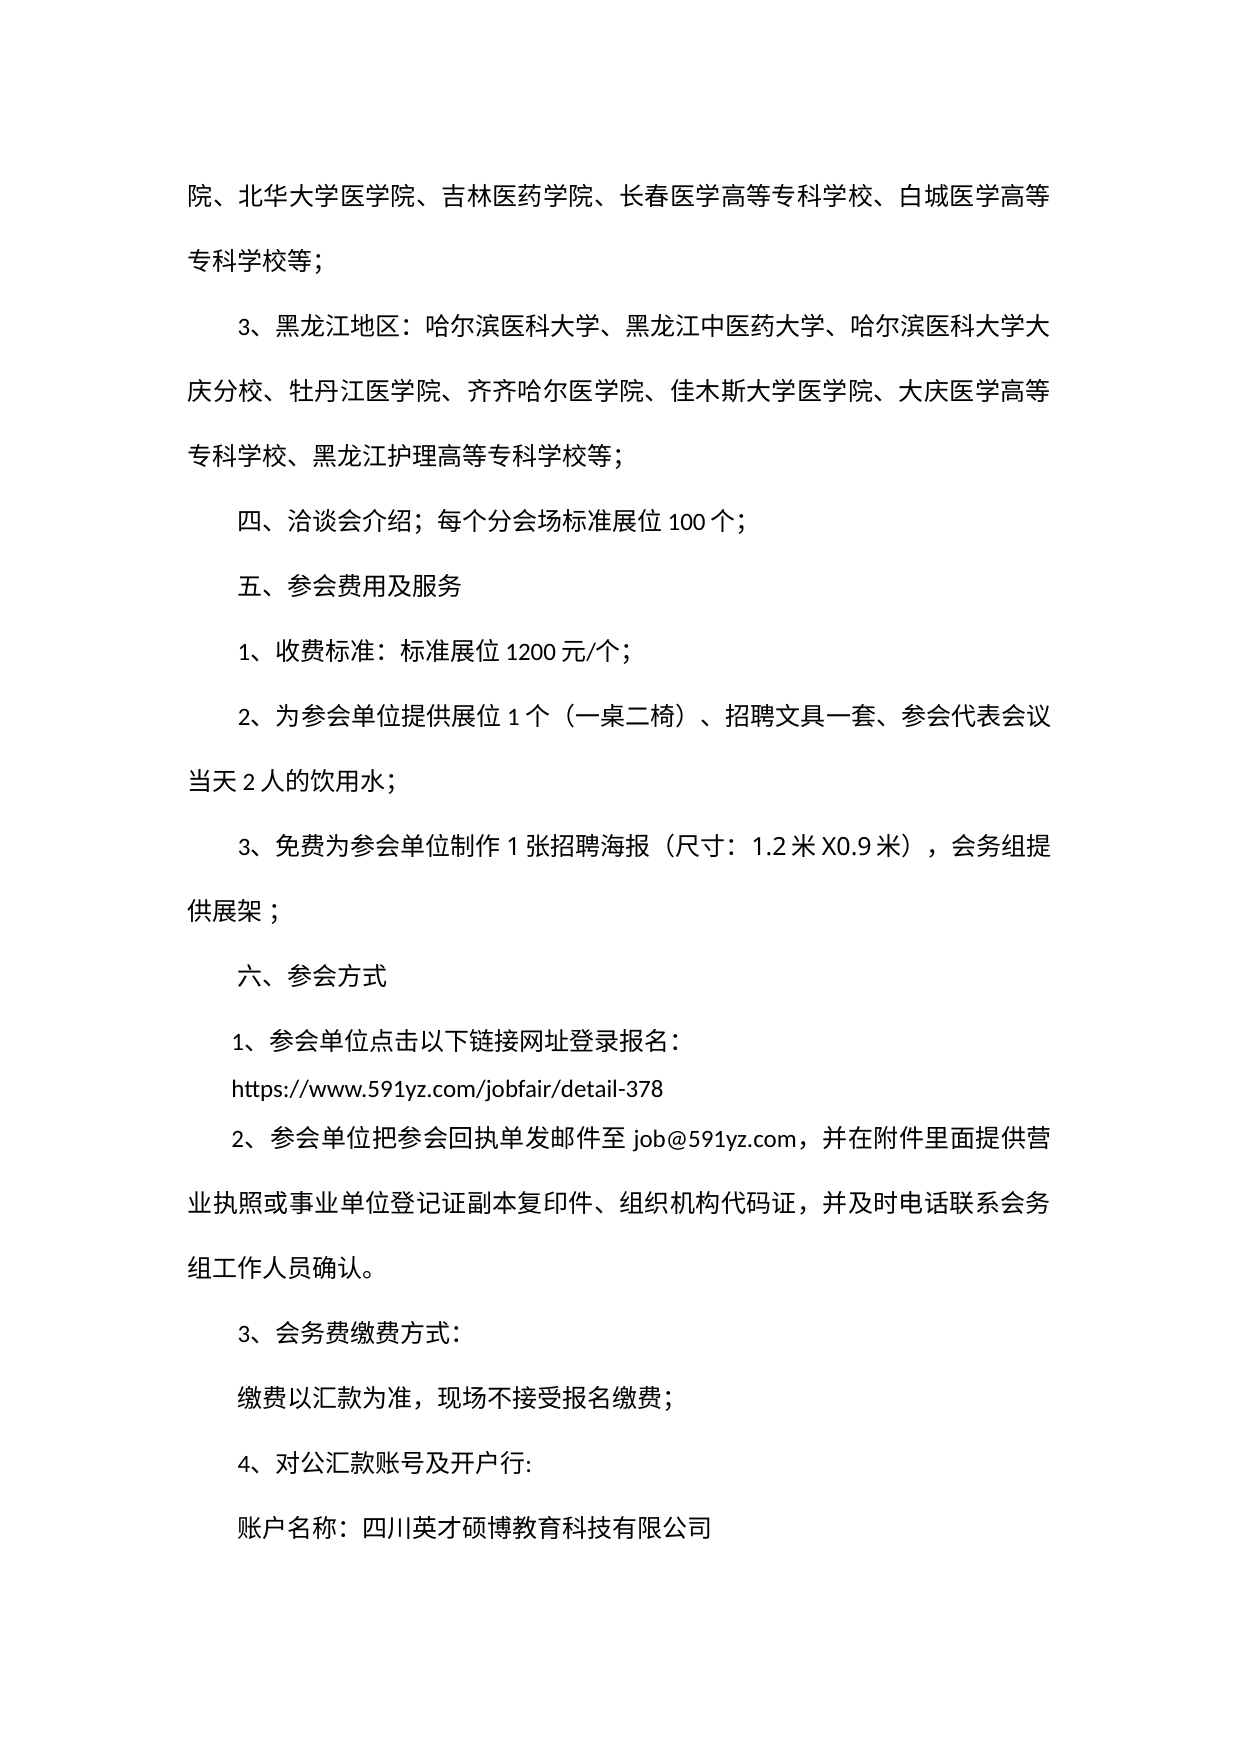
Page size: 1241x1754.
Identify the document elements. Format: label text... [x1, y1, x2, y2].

text 2、参会单位把参会回执单发邮件至job@591yz.com，并在附件里面提供营业执照或事业单位登记证副本复印件、组织机构代码证，并及时电话联系会务组工作人员确认。 [187, 1104, 1053, 1299]
text 1、收费标准：标准展位1200元/个； [187, 617, 1053, 682]
text 3、会务费缴费方式： [187, 1299, 1053, 1364]
text 账户名称：四川英才硕博教育科技有限公司 [187, 1494, 1053, 1559]
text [187, 162, 1053, 292]
text 3、黑龙江地区：哈尔滨医科大学、黑龙江中医药大学、哈尔滨医科大学大庆分校、牡丹江医学院、齐齐哈尔医学院、佳木斯大学医学院、大庆医学高等专科学校、黑龙江护理高等专科学校等； [187, 292, 1053, 487]
text 3、免费为参会单位制作1张招聘海报（尺寸：1.2米X0.9米），会务组提供展架 ； [187, 812, 1053, 942]
text 1、参会单位点击以下链接网址登录报名： [187, 1007, 1053, 1072]
text 五、参会费用及服务 [187, 552, 1053, 617]
text 六、参会方式 [187, 942, 1053, 1007]
text 四、洽谈会介绍；每个分会场标准展位100个； [187, 487, 1053, 552]
text https://www.591yz.com/jobfair/detail-378 [187, 1072, 1053, 1104]
text 4、对公汇款账号及开户行: [187, 1429, 1053, 1494]
text 2、为参会单位提供展位1个（一桌二椅）、招聘文具一套、参会代表会议当天2人的饮用水； [187, 682, 1053, 812]
text 缴费以汇款为准，现场不接受报名缴费； [187, 1364, 1053, 1429]
